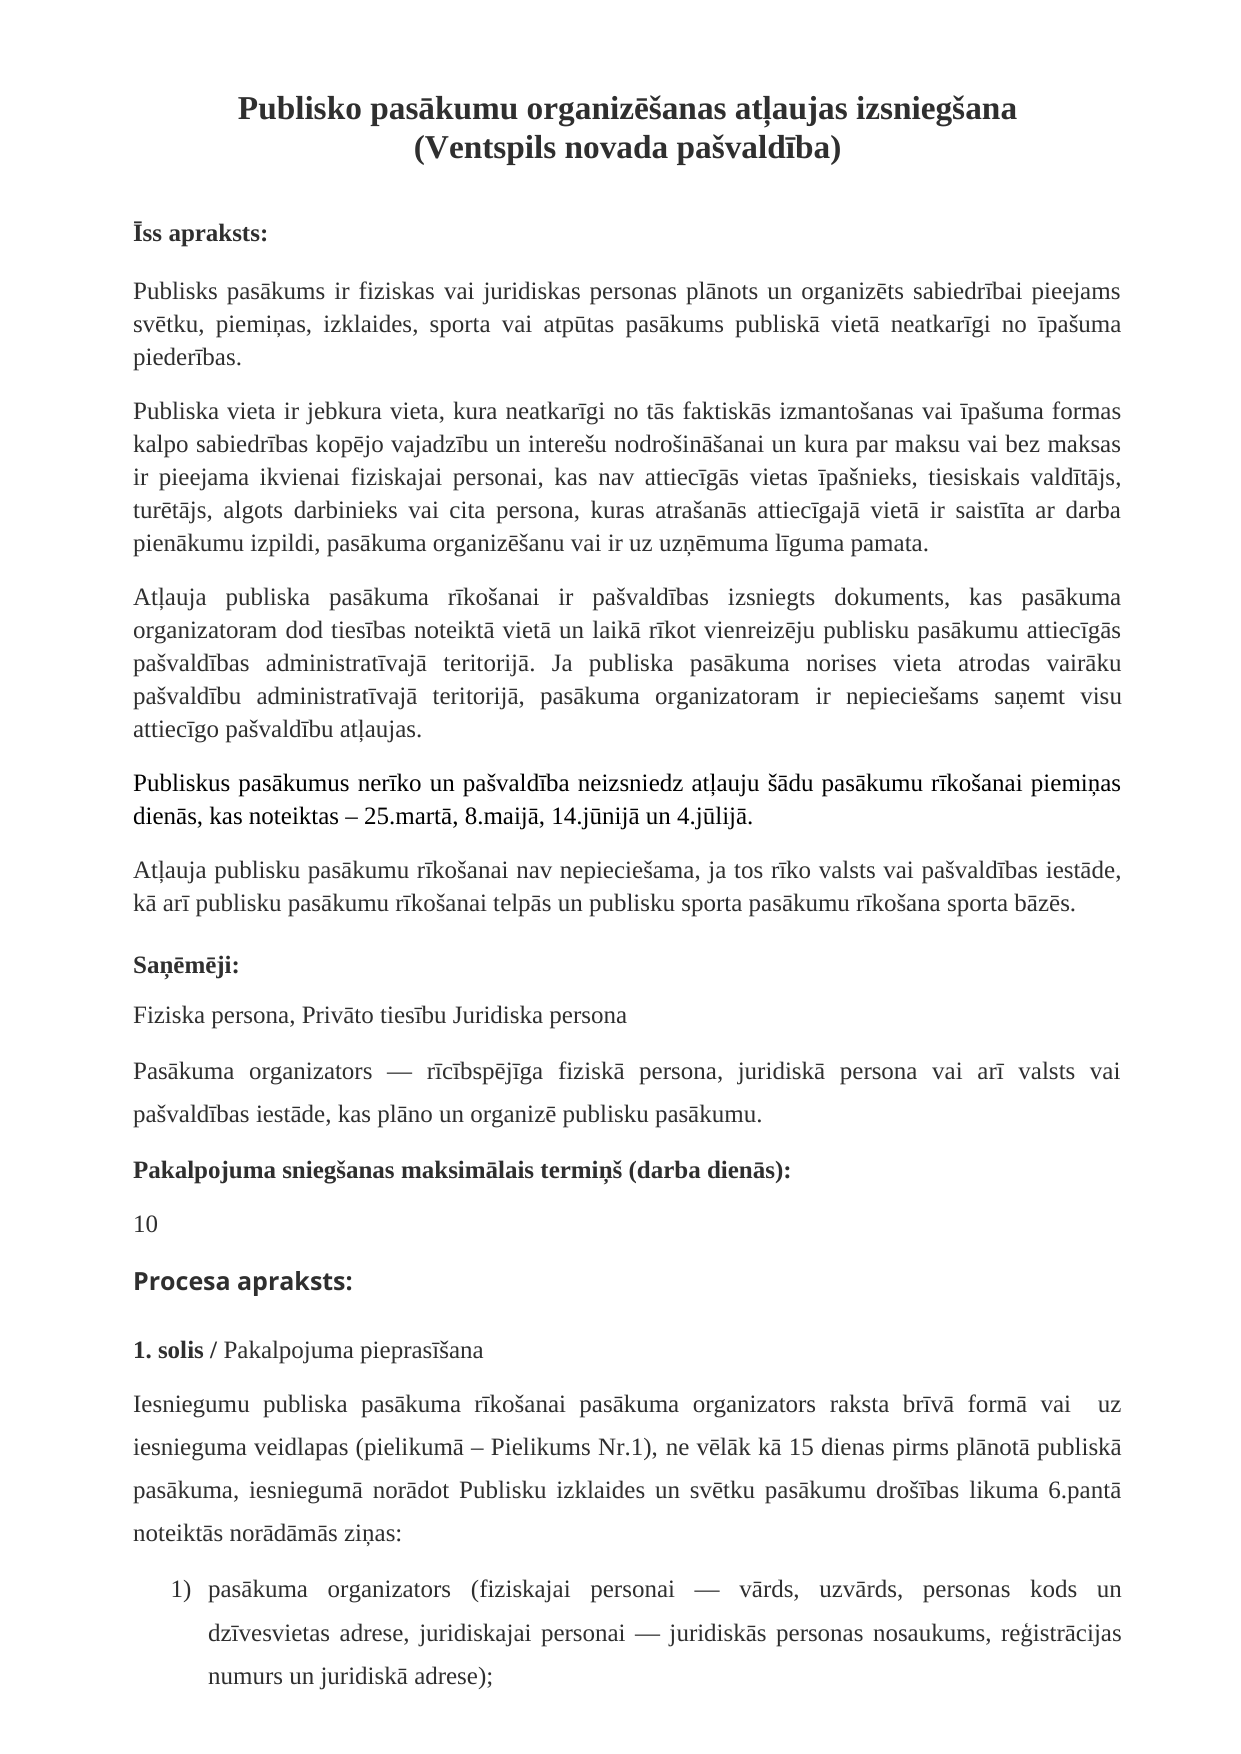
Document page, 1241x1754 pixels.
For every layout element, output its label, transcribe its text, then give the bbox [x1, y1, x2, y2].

text Atļauja publisku pasākumu rīkošanai nav nepieciešama, ja tos rīko valsts vai pašvaldības iestāde, kā arī publisku pasākumu rīkošanai telpās un publisku sporta pasākumu rīkošana sporta bāzēs. [133, 855, 1122, 917]
text Īss apraksts: [133, 218, 1122, 247]
text Publiskus pasākumus nerīko un pašvaldība neizsniedz atļauju šādu pasākumu rīkošanai piemiņas dienās, kas noteiktas – 25.martā, 8.maijā, 14.jūnijā un 4.jūlijā. [133, 768, 1122, 830]
text Publiska vieta ir jebkura vieta, kura neatkarīgi no tās faktiskās izmantošanas vai īpašuma formas kalpo sabiedrības kopējo vajadzību un interešu nodrošināšanai un kura par maksu vai bez maksas ir pieejama ikvienai fiziskajai personai, kas nav attiecīgās vietas īpašnieks, tiesiskais valdītājs, turētājs, algots darbinieks vai cita persona, kuras atrašanās attiecīgajā vietā ir saistīta ar darba pienākumu izpildi, pasākuma organizēšanu vai ir uz uzņēmuma līguma pamata. [133, 396, 1122, 557]
text Pakalpojuma sniegšanas maksimālais termiņš (darba dienās): [133, 1156, 1122, 1184]
text Fiziska persona, Privāto tiesību Juridiska persona [133, 1000, 1122, 1029]
text Pasākuma organizators — rīcībspējīga fiziskā persona, juridiskā persona vai arī valsts vai pašvaldības iestāde, kas plāno un organizē publisku pasākumu. [133, 1056, 1122, 1128]
text Publisko pasākumu organizēšanas atļaujas izsniegšana [133, 89, 1122, 127]
text 1. solis / Pakalpojuma pieprasīšana [133, 1335, 1122, 1364]
text Iesniegumu publiska pasākuma rīkošanai pasākuma organizators raksta brīvā formā vai uz iesnieguma veidlapas (pielikumā – Pielikums Nr.1), ne vēlāk kā 15 dienas pirms plānotā publiskā pasākuma, iesniegumā norādot Publisku izklaides un svētku pasākumu drošības likuma 6.pantā noteiktās norādāmās ziņas: [133, 1389, 1122, 1547]
text Atļauja publiska pasākuma rīkošanai ir pašvaldības izsniegts dokuments, kas pasākuma organizatoram dod tiesības noteiktā vietā un laikā rīkot vienreizēju publisku pasākumu attiecīgās pašvaldības administratīvajā teritorijā. Ja publiska pasākuma norises vieta atrodas vairāku pašvaldību administratīvajā teritorijā, pasākuma organizatoram ir nepieciešams saņemt visu attiecīgo pašvaldību atļaujas. [133, 582, 1122, 743]
text Saņēmēji: [133, 942, 1122, 979]
text Publisks pasākums ir fiziskas vai juridiskas personas plānots un organizēts sabiedrībai pieejams svētku, piemiņas, izklaides, sporta vai atpūtas pasākums publiskā vietā neatkarīgi no īpašuma piederības. [133, 276, 1122, 371]
list pasākuma organizators (fiziskajai personai — vārds, uzvārds, personas kods un dzīvesvietas adrese, juridiskajai personai — juridiskās personas nosaukums, reģistrācijas numurs un juridiskā adrese); [170, 1574, 1122, 1689]
text 10 [133, 1209, 1122, 1238]
text Procesa apraksts: [133, 1263, 1122, 1297]
text (Ventspils novada pašvaldība) [133, 127, 1122, 165]
